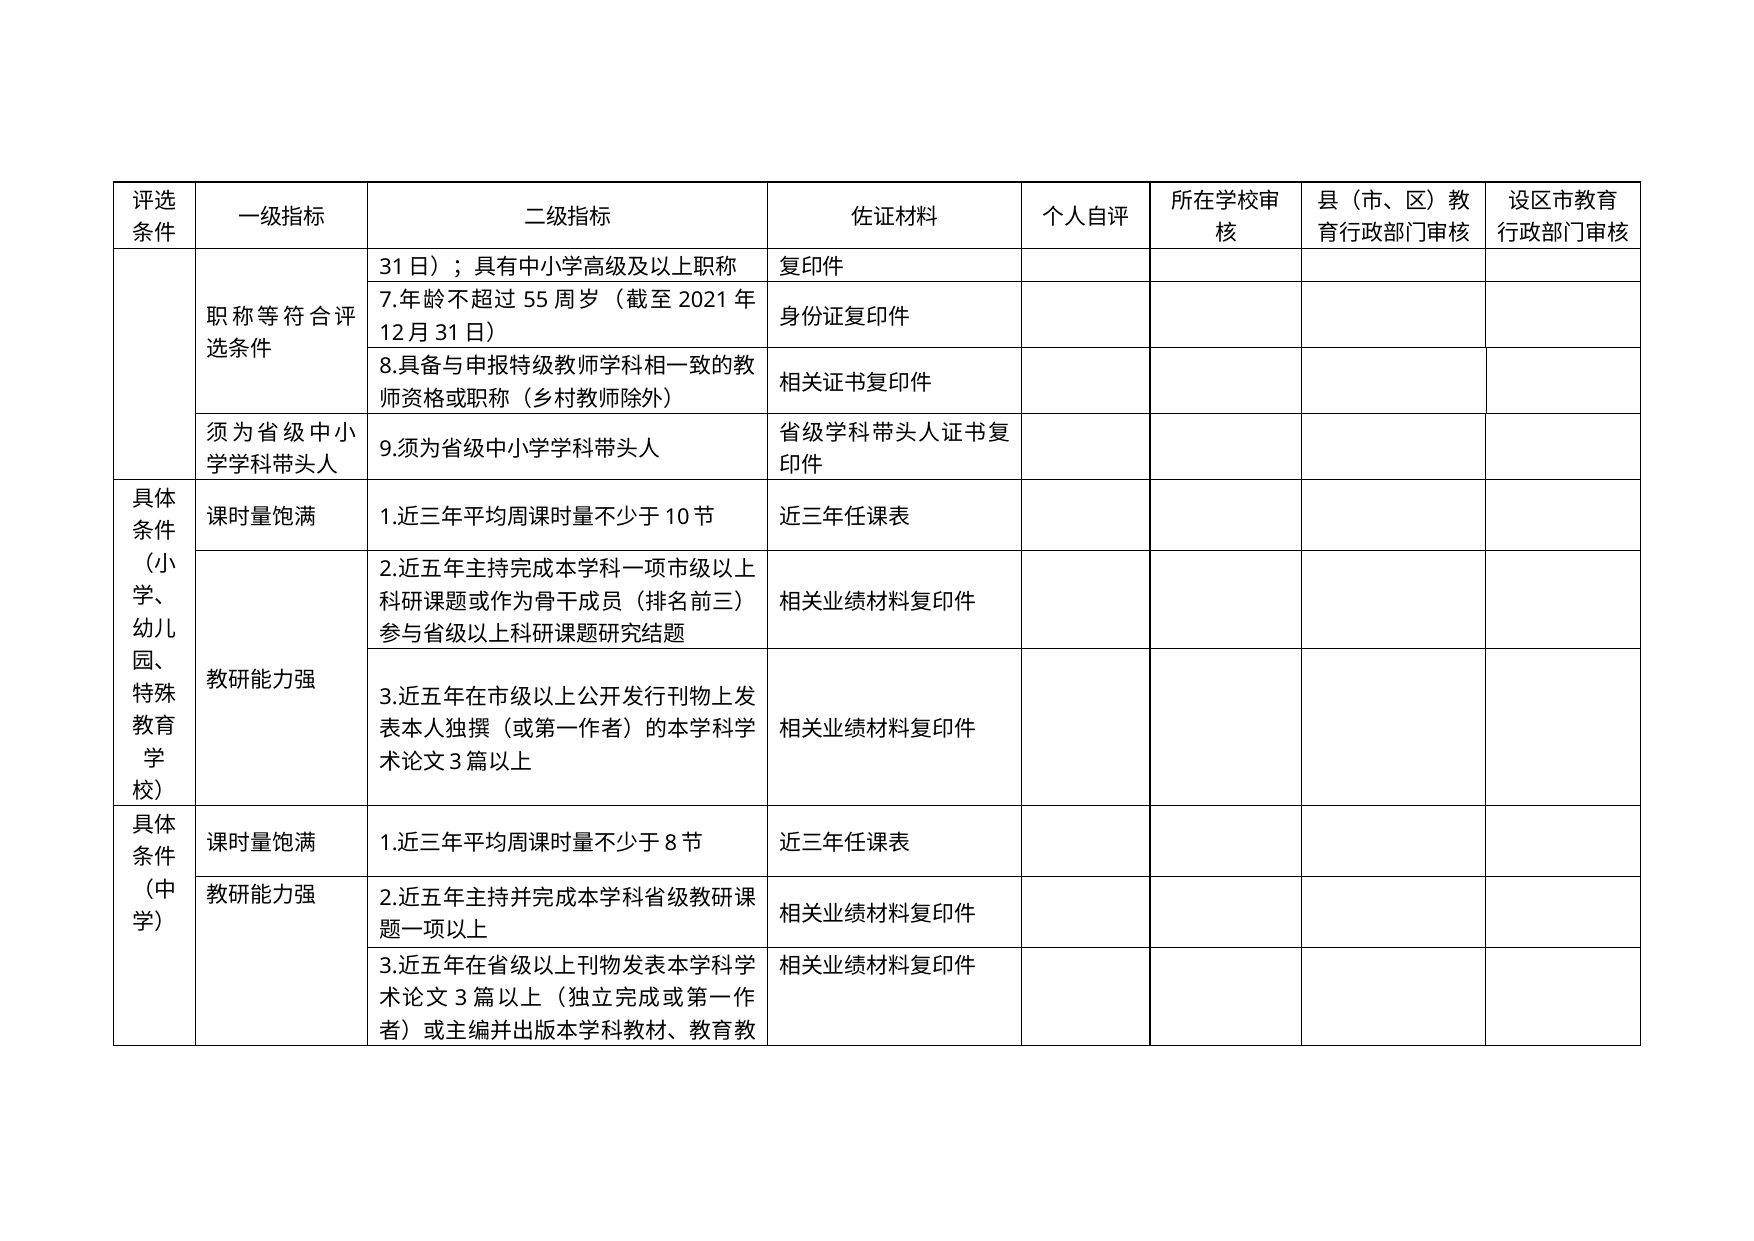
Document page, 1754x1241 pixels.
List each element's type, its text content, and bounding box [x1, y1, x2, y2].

table_cell [1302, 649, 1485, 805]
table_cell 8.具备与申报特级教师学科相一致的教师资格或职称（乡村教师除外） [368, 348, 767, 413]
table_cell 相关业绩材料复印件 [768, 877, 1021, 947]
table_cell [1151, 551, 1301, 648]
table_cell 具体条件（小学、幼儿园、特殊教育学校） [114, 480, 195, 805]
table_cell [1487, 348, 1640, 413]
table_cell 身份证复印件 [768, 282, 1021, 347]
table_cell 9.须为省级中小学学科带头人 [368, 414, 767, 479]
table_cell [1302, 877, 1485, 947]
table_cell [1302, 348, 1486, 413]
table_cell [1151, 649, 1301, 805]
table_cell [1022, 948, 1149, 1045]
table_cell [1022, 649, 1149, 805]
table_header 所在学校审核 [1151, 183, 1301, 247]
table_cell 相关业绩材料复印件 [768, 948, 1021, 1045]
table_cell [1151, 348, 1301, 413]
table_cell 1.近三年平均周课时量不少于8节 [368, 806, 767, 876]
table_cell 3.近五年在市级以上公开发行刊物上发表本人独撰（或第一作者）的本学科学术论文3篇以上 [368, 649, 767, 805]
table_cell 相关证书复印件 [768, 348, 1021, 413]
table_cell 教研能力强 [196, 877, 367, 1045]
table_header 评选 条件 [114, 183, 195, 247]
table_cell [1486, 948, 1640, 1045]
table_cell 近三年任课表 [768, 480, 1021, 550]
table_cell [1302, 282, 1485, 347]
table_cell 近三年任课表 [768, 806, 1021, 876]
table_cell 教研能力强 [196, 551, 367, 805]
table_cell [1486, 649, 1640, 805]
table_header 一级指标 [196, 183, 367, 247]
table_cell [1151, 414, 1301, 479]
table_cell [1022, 551, 1149, 648]
table_cell [1151, 282, 1301, 347]
table_cell [1302, 806, 1485, 876]
table_cell 课时量饱满 [196, 480, 367, 550]
table_cell [1302, 414, 1485, 479]
table_cell 相关业绩材料复印件 [768, 649, 1021, 805]
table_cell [368, 948, 767, 1045]
table_cell [1022, 249, 1149, 281]
table_cell [1151, 877, 1301, 947]
table_cell 须为省级中小学学科带头人 [196, 414, 367, 479]
table_cell [1022, 348, 1149, 413]
table_cell [1022, 480, 1149, 550]
table_cell [1302, 480, 1485, 550]
table_cell [1151, 948, 1301, 1045]
table_cell [1486, 480, 1640, 550]
table_cell [1486, 282, 1640, 347]
table_cell [1486, 551, 1640, 648]
table_cell 省级学科带头人证书复印件 [768, 414, 1021, 479]
table_cell [1022, 877, 1149, 947]
table_cell 6.教龄10年以上（截至2021年12月31日）；具有中小学高级及以上职称 [368, 249, 767, 281]
table_header 设区市教育 行政部门审核 [1486, 183, 1640, 247]
table_cell 1.近三年平均周课时量不少于10节 [368, 480, 767, 550]
table_header 县（市、区）教育行政部门审核 [1302, 183, 1485, 247]
table_cell 教龄、年龄、职称等符合评选条件 [196, 249, 367, 413]
table_cell 课时量饱满 [196, 806, 367, 876]
table_cell 2.近五年主持并完成本学科省级教研课题一项以上 [368, 877, 767, 947]
table_cell 相关业绩材料复印件 [768, 551, 1021, 648]
table_header 二级指标 [368, 183, 767, 247]
table_cell [1486, 249, 1640, 281]
table_cell [1151, 806, 1301, 876]
table_cell 2.近五年主持完成本学科一项市级以上科研课题或作为骨干成员（排名前三）参与省级以上科研课题研究结题 [368, 551, 767, 648]
table_cell [1022, 414, 1149, 479]
table_cell [1486, 414, 1640, 479]
table_cell [1486, 806, 1640, 876]
table_cell 具体条件（中学） [114, 806, 195, 1045]
table_header 个人自评 [1022, 183, 1149, 247]
table_cell [1151, 249, 1301, 281]
table_cell [1302, 249, 1485, 281]
table_cell [1302, 948, 1485, 1045]
table_header 佐证材料 [768, 183, 1021, 247]
table_cell [1022, 806, 1149, 876]
table_cell 干部履历表、职称证书复印件 [768, 249, 1021, 281]
table_cell 7.年龄不超过55周岁（截至2021年12月31日） [368, 282, 767, 347]
table_cell [1486, 877, 1640, 947]
table_cell [1022, 282, 1149, 347]
table_cell [1302, 551, 1485, 648]
table_cell [1151, 480, 1301, 550]
